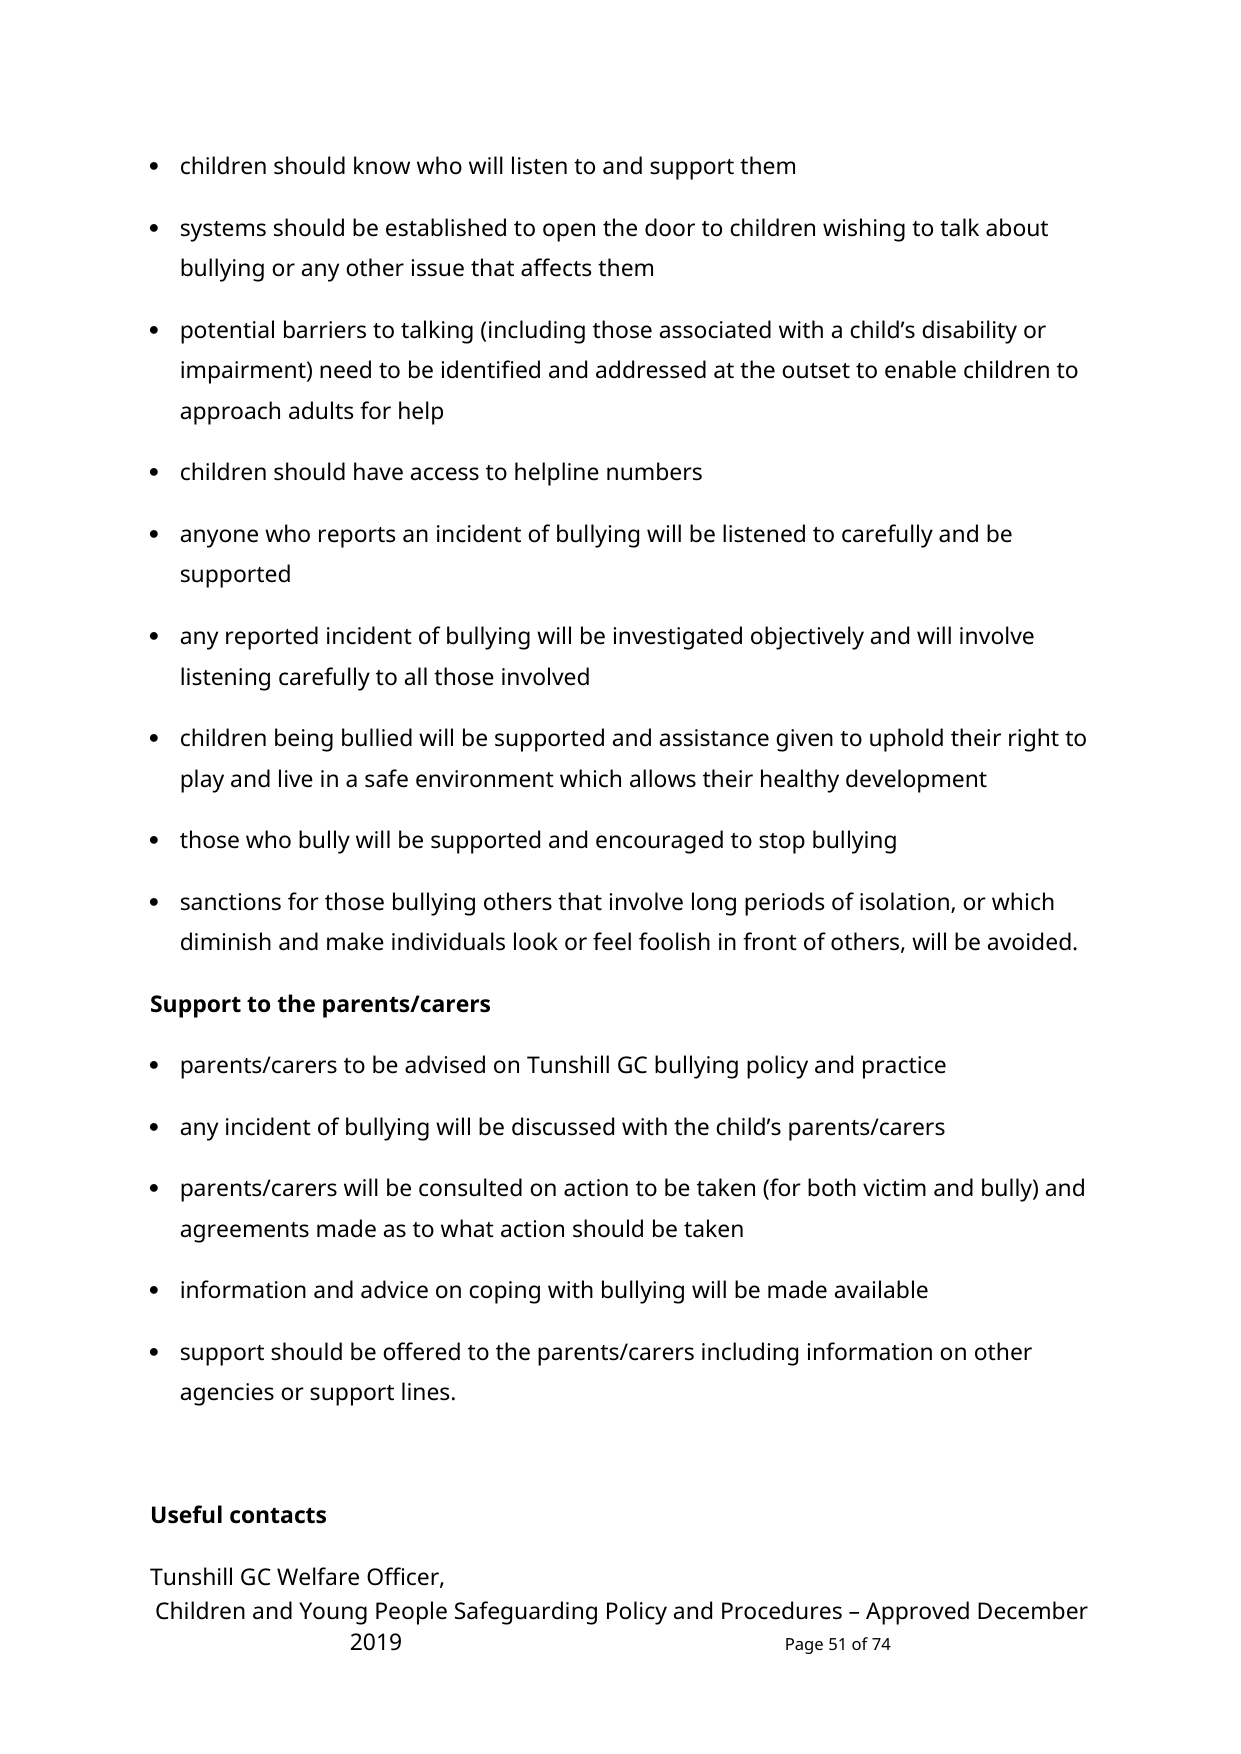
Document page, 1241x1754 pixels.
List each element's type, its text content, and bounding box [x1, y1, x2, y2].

text Support to the parents/carers [150, 987, 1090, 1019]
list anyone who reports an incident of bullying will be listened to carefully and be supported [150, 518, 1090, 589]
list parents/carers to be advised on Tunshill GC bullying policy and practice [150, 1049, 1090, 1080]
list support should be offered to the parents/carers including information on other agencies or support lines. [150, 1335, 1090, 1407]
list information and advice on coping with bullying will be made available [150, 1274, 1090, 1305]
list parents/carers will be consulted on action to be taken (for both victim and bully) and agreements made as to what action should be taken [150, 1172, 1090, 1244]
list sanctions for those bullying others that involve long periods of isolation, or which diminish and make individuals look or feel foolish in front of others, will be avoided. [150, 885, 1090, 957]
list systems should be established to open the door to children wishing to talk about bullying or any other issue that affects them [150, 211, 1090, 283]
list those who bully will be supported and encouraged to stop bullying [150, 824, 1090, 855]
list any reported incident of bullying will be investigated objectively and will involve listening carefully to all those involved [150, 620, 1090, 692]
list potential barriers to talking (including those associated with a child’s disability or impairment) need to be identified and addressed at the outset to enable children to approach adults for help [150, 313, 1090, 426]
list any incident of bullying will be discussed with the child’s parents/carers [150, 1110, 1090, 1142]
list children should know who will listen to and support them [150, 150, 1090, 181]
text Tunshill GC Welfare Officer, [150, 1560, 1090, 1592]
text Useful contacts [150, 1499, 1090, 1530]
list children being bullied will be supported and assistance given to uphold their right to play and live in a safe environment which allows their healthy development [150, 722, 1090, 794]
list children should have access to helpline numbers [150, 456, 1090, 487]
